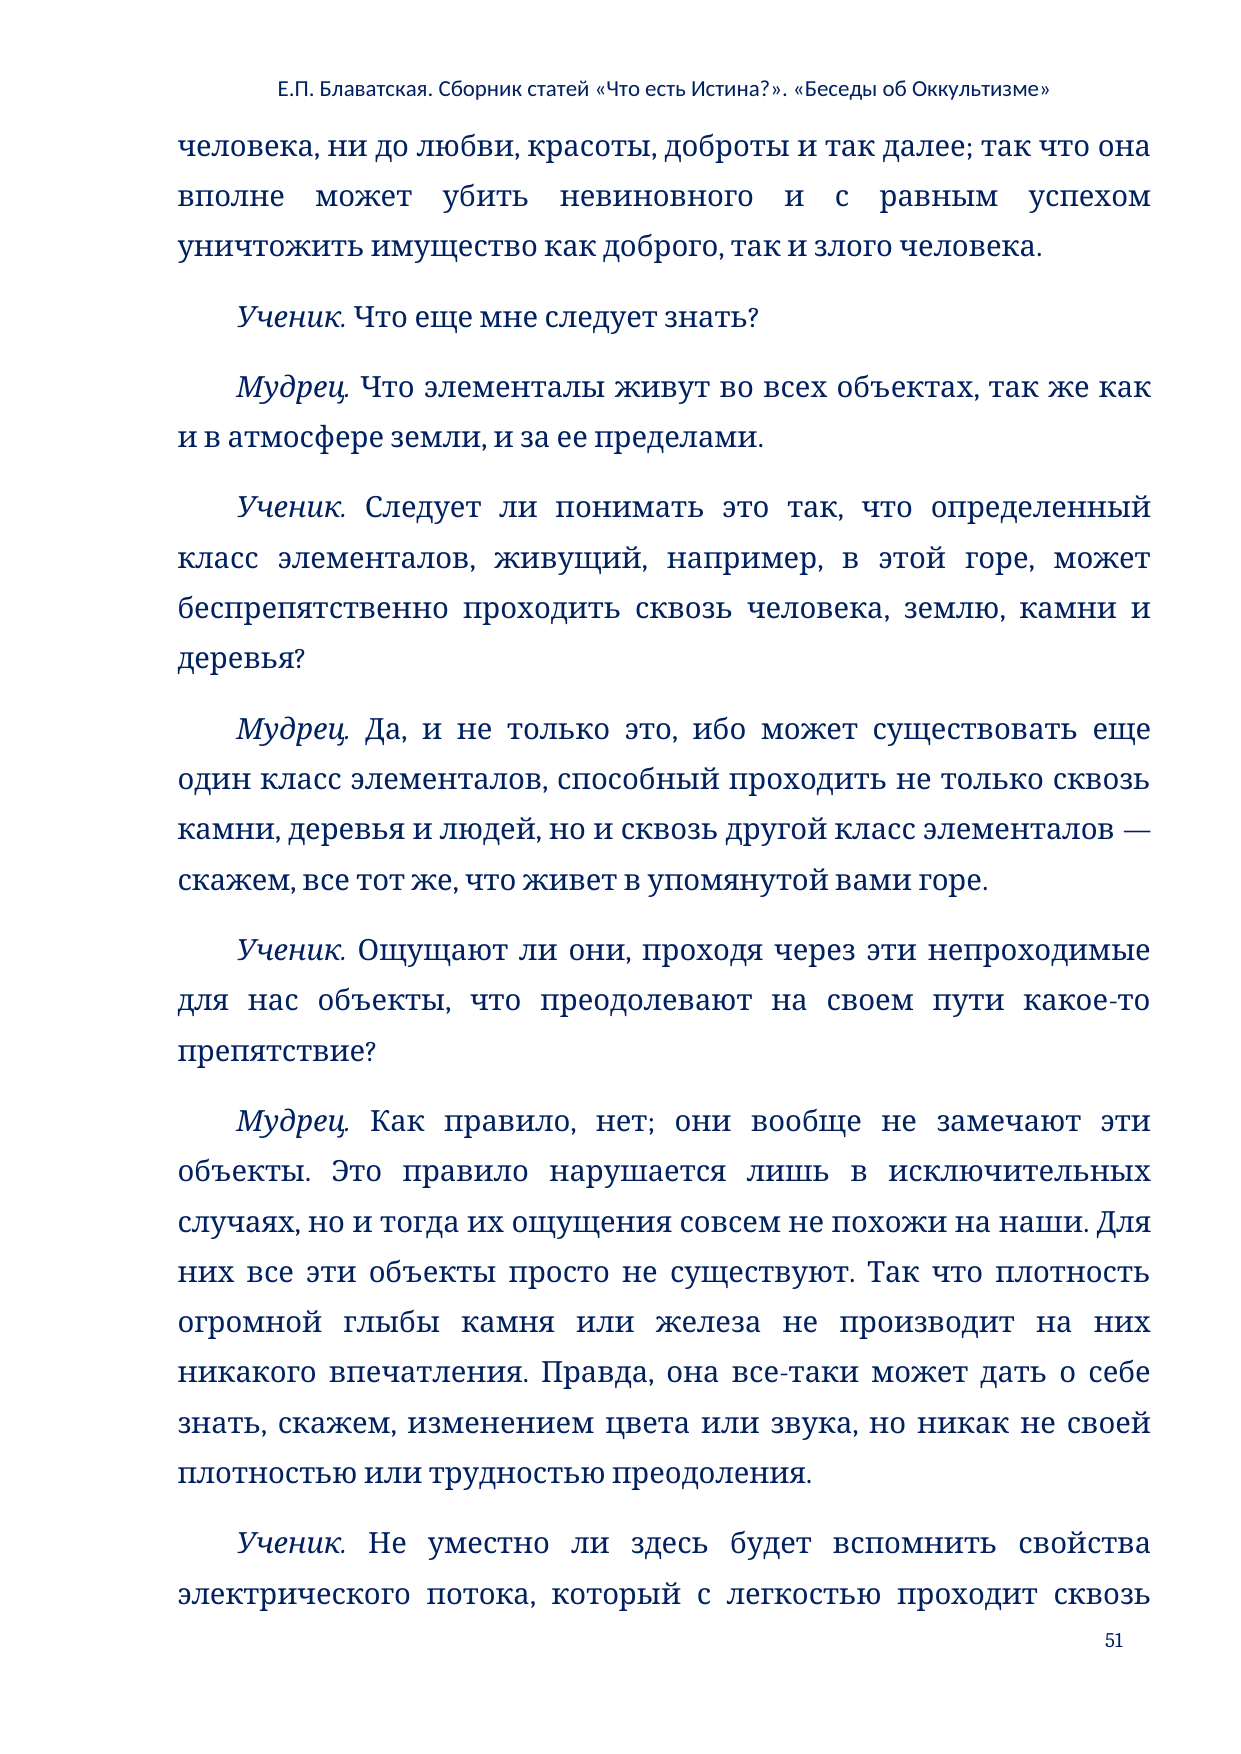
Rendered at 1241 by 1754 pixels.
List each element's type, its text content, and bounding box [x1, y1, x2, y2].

text Ученик. Следует ли понимать это так, что определенный класс элементалов, живущий, например, в этой горе, может беспрепятственно проходить сквозь человека, землю, камни и деревья? [177, 492, 1152, 676]
text Мудрец. Да, и не только это, ибо может существовать еще один класс элементалов, способный проходить не только сквозь камни, деревья и людей, но и сквозь другой класс элементалов — скажем, все тот же, что живет в упомянутой вами горе. [177, 713, 1152, 897]
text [177, 1528, 1152, 1611]
text Мудрец. Что элементалы живут во всех объектах, так же как и в атмосфере земли, и за ее пределами. [177, 371, 1152, 455]
text Ученик. Что еще мне следует знать? [177, 301, 1152, 334]
text Мудрец. Как правило, нет; они вообще не замечают эти объекты. Это правило нарушается лишь в исключительных случаях, но и тогда их ощущения совсем не похожи на наши. Для них все эти объекты просто не существуют. Так что плотность огромной глыбы камня или железа не производит на них никакого впечатления. Правда, она все-таки может дать о себе знать, скажем, изменением цвета или звука, но никак не своей плотностью или трудностью преодоления. [177, 1105, 1152, 1491]
text Ученик. Ощущают ли они, проходя через эти непроходимые для нас объекты, что преодолевают на своем пути какое-то препятствие? [177, 934, 1152, 1068]
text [177, 130, 1152, 264]
